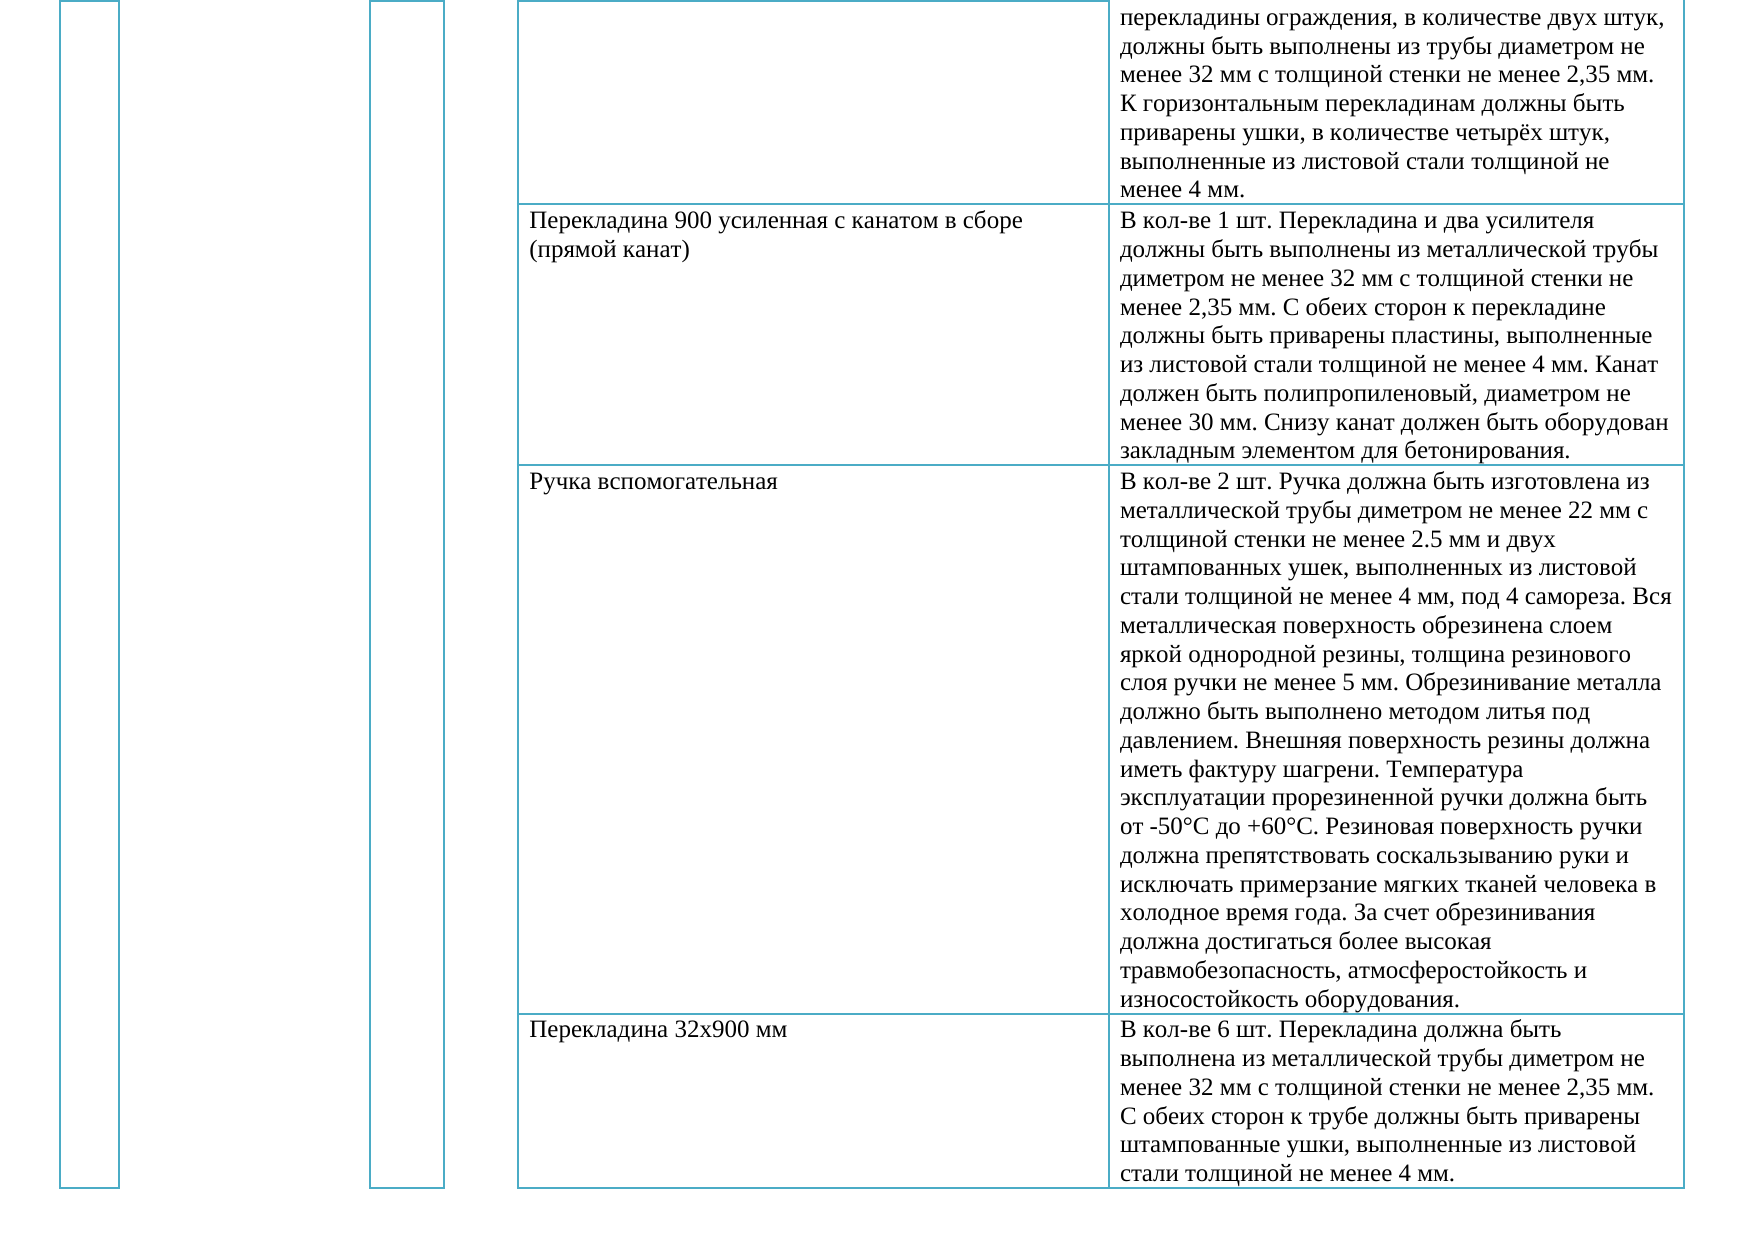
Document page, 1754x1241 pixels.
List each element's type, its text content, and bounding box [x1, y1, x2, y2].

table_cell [519, 2, 1108, 203]
table_cell Перекладина 32х900 мм [519, 1015, 1108, 1187]
table_cell Ручка вспомогательная [519, 466, 1108, 1012]
table_cell В кол-ве 2 шт. Ручка должна быть изготовлена из металлической трубы диметром не менее 22 мм с толщиной стенки не менее 2.5 мм и двух штампованных ушек, выполненных из листовой стали толщиной не менее 4 мм, под 4 самореза. Вся металлическая поверхность обрезинена слоем яркой однородной резины, толщина резинового слоя ручки не менее 5 мм. Обрезинивание металла должно быть выполнено методом литья под давлением. Внешняя поверхность резины должна иметь фактуру шагрени. Температура эксплуатации прорезиненной ручки должна быть от -50°С до +60°С. Резиновая поверхность ручки должна препятствовать соскальзыванию руки и исключать примерзание мягких тканей человека в холодное время года. За счет обрезинивания должна достигаться более высокая травмобезопасность, атмосферостойкость и износостойкость оборудования. [1110, 466, 1683, 1012]
table_cell В кол-ве 6 шт. Перекладина должна быть выполнена из металлической трубы диметром не менее 32 мм с толщиной стенки не менее 2,35 мм. С обеих сторон к трубе должны быть приварены штампованные ушки, выполненные из листовой стали толщиной не менее 4 мм. [1110, 1015, 1683, 1187]
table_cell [1110, 0, 1683, 203]
table_cell В кол-ве 1 шт. Перекладина и два усилителя должны быть выполнены из металлической трубы диметром не менее 32 мм с толщиной стенки не менее 2,35 мм. С обеих сторон к перекладине должны быть приварены пластины, выполненные из листовой стали толщиной не менее 4 мм. Канат должен быть полипропиленовый, диаметром не менее 30 мм. Снизу канат должен быть оборудован закладным элементом для бетонирования. [1110, 205, 1683, 464]
table_cell Перекладина 900 усиленная с канатом в сборе (прямой канат) [519, 205, 1108, 464]
